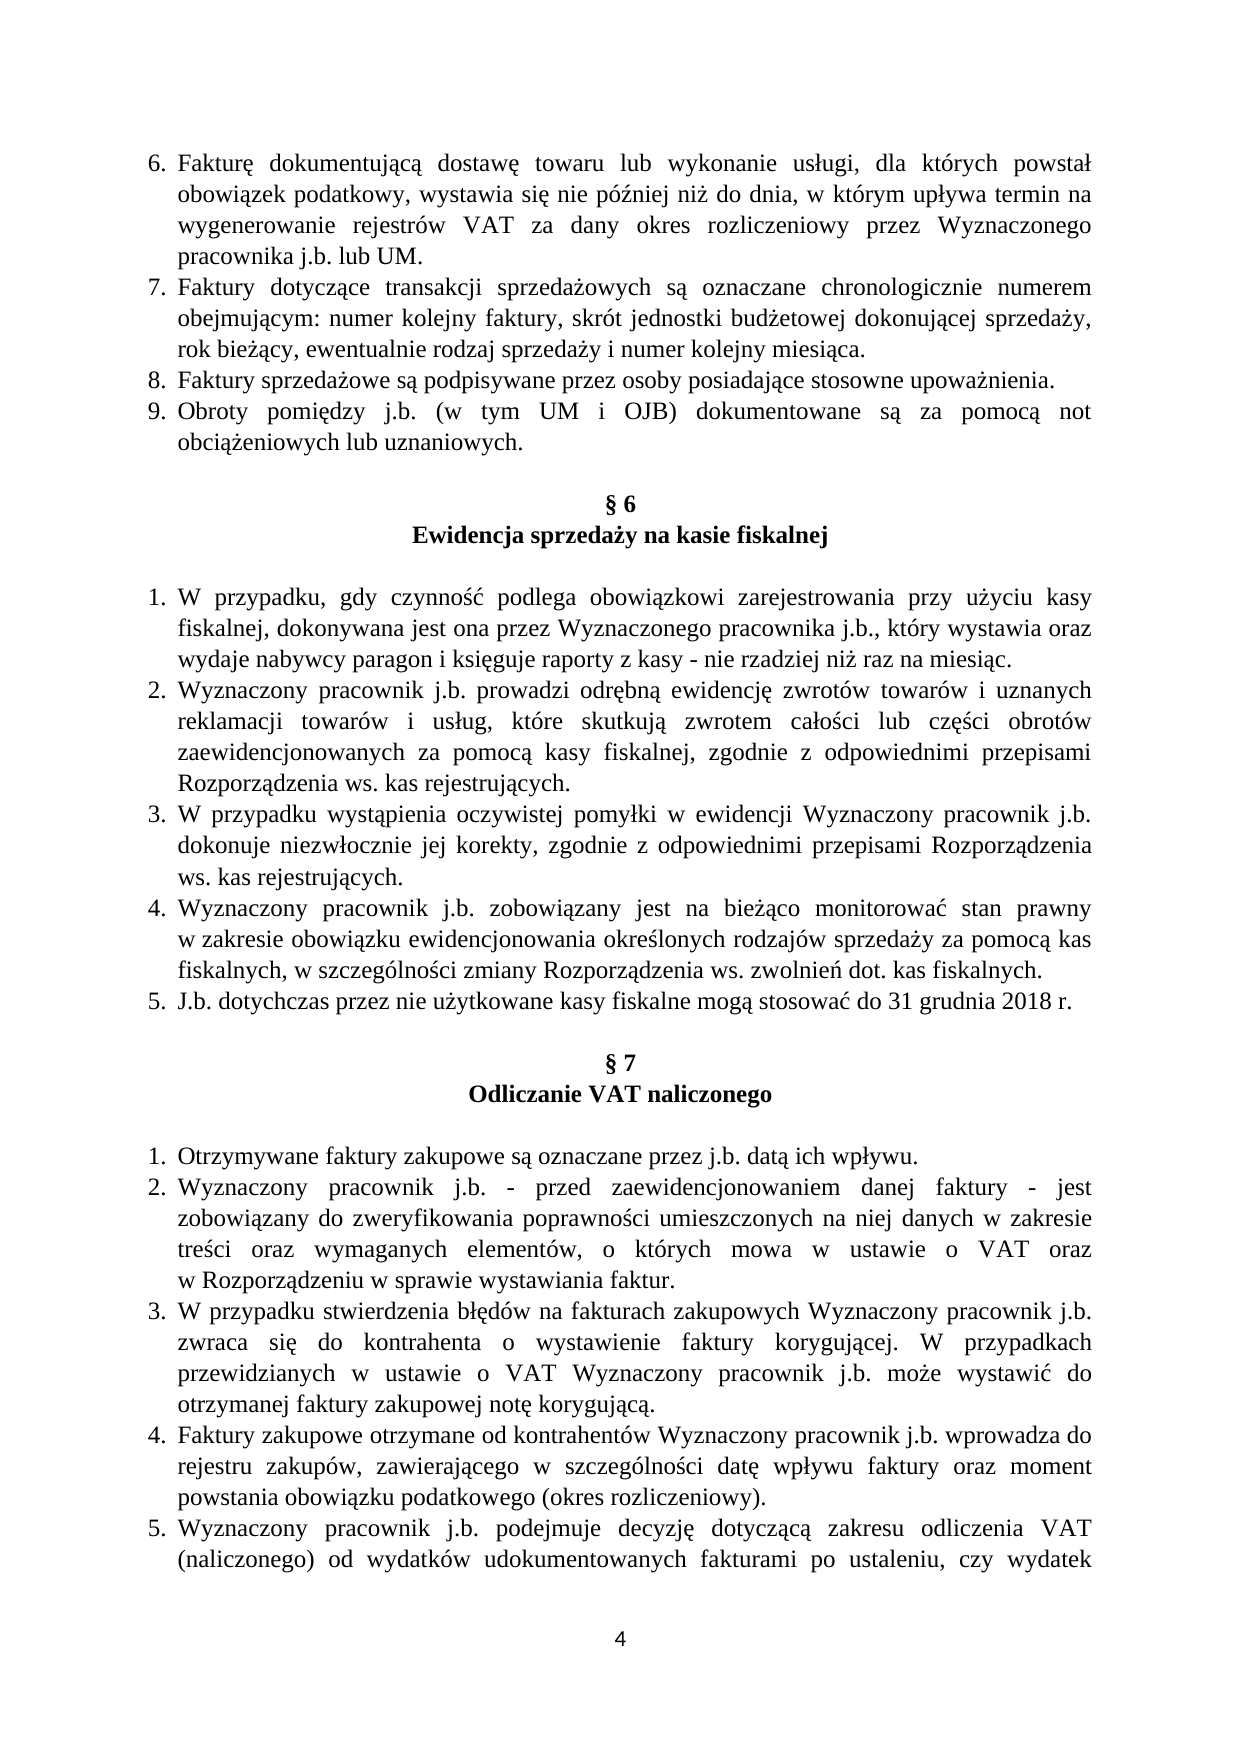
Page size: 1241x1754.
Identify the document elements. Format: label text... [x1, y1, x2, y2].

list Wyznaczony pracownik j.b. prowadzi odrębną ewidencję zwrotów towarów i uznanych reklamacji towarów i usług, które skutkują zwrotem całości lub części obrotów zaewidencjonowanych za pomocą kasy fiskalnej, zgodnie z odpowiednimi przepisami Rozporządzenia ws. kas rejestrujących. [148, 675, 1093, 797]
list Otrzymywane faktury zakupowe są oznaczane przez j.b. datą ich wpływu. [148, 1141, 1093, 1170]
text Odliczanie VAT naliczonego [148, 1079, 1093, 1108]
list Obroty pomiędzy j.b. (w tym UM i OJB) dokumentowane są za pomocą not obciążeniowych lub uznaniowych. [148, 396, 1093, 456]
list Faktury sprzedażowe są podpisywane przez osoby posiadające stosowne upoważnienia. [148, 365, 1093, 394]
list Fakturę dokumentującą dostawę towaru lub wykonanie usługi, dla których powstał obowiązek podatkowy, wystawia się nie później niż do dnia, w którym upływa termin na wygenerowanie rejestrów VAT za dany okres rozliczeniowy przez Wyznaczonego pracownika j.b. lub UM. [148, 148, 1093, 269]
list W przypadku stwierdzenia błędów na fakturach zakupowych Wyznaczony pracownik j.b. zwraca się do kontrahenta o wystawienie faktury korygującej. W przypadkach przewidzianych w ustawie o VAT Wyznaczony pracownik j.b. może wystawić do otrzymanej faktury zakupowej notę korygującą. [148, 1296, 1093, 1418]
text § 7 [148, 1048, 1093, 1077]
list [148, 1513, 1093, 1573]
list W przypadku, gdy czynność podlega obowiązkowi zarejestrowania przy użyciu kasy fiskalnej, dokonywana jest ona przez Wyznaczonego pracownika j.b., który wystawia oraz wydaje nabywcy paragon i księguje raporty z kasy - nie rzadziej niż raz na miesiąc. [148, 582, 1093, 673]
list Faktury dotyczące transakcji sprzedażowych są oznaczane chronologicznie numerem obejmującym: numer kolejny faktury, skrót jednostki budżetowej dokonującej sprzedaży, rok bieżący, ewentualnie rodzaj sprzedaży i numer kolejny miesiąca. [148, 272, 1093, 363]
list Faktury zakupowe otrzymane od kontrahentów Wyznaczony pracownik j.b. wprowadza do rejestru zakupów, zawierającego w szczególności datę wpływu faktury oraz moment powstania obowiązku podatkowego (okres rozliczeniowy). [148, 1420, 1093, 1511]
list W przypadku wystąpienia oczywistej pomyłki w ewidencji Wyznaczony pracownik j.b. dokonuje niezwłocznie jej korekty, zgodnie z odpowiednimi przepisami Rozporządzenia ws. kas rejestrujących. [148, 799, 1093, 890]
list Wyznaczony pracownik j.b. - przed zaewidencjonowaniem danej faktury - jest zobowiązany do zweryfikowania poprawności umieszczonych na niej danych w zakresie treści oraz wymaganych elementów, o których mowa w ustawie o VAT oraz w Rozporządzeniu w sprawie wystawiania faktur. [148, 1172, 1093, 1294]
list Wyznaczony pracownik j.b. zobowiązany jest na bieżąco monitorować stan prawny w zakresie obowiązku ewidencjonowania określonych rodzajów sprzedaży za pomocą kas fiskalnych, w szczególności zmiany Rozporządzenia ws. zwolnień dot. kas fiskalnych. [148, 893, 1093, 983]
text § 6 [148, 489, 1093, 518]
list J.b. dotychczas przez nie użytkowane kasy fiskalne mogą stosować do 31 grudnia 2018 r. [148, 986, 1093, 1014]
text Ewidencja sprzedaży na kasie fiskalnej [148, 520, 1093, 549]
